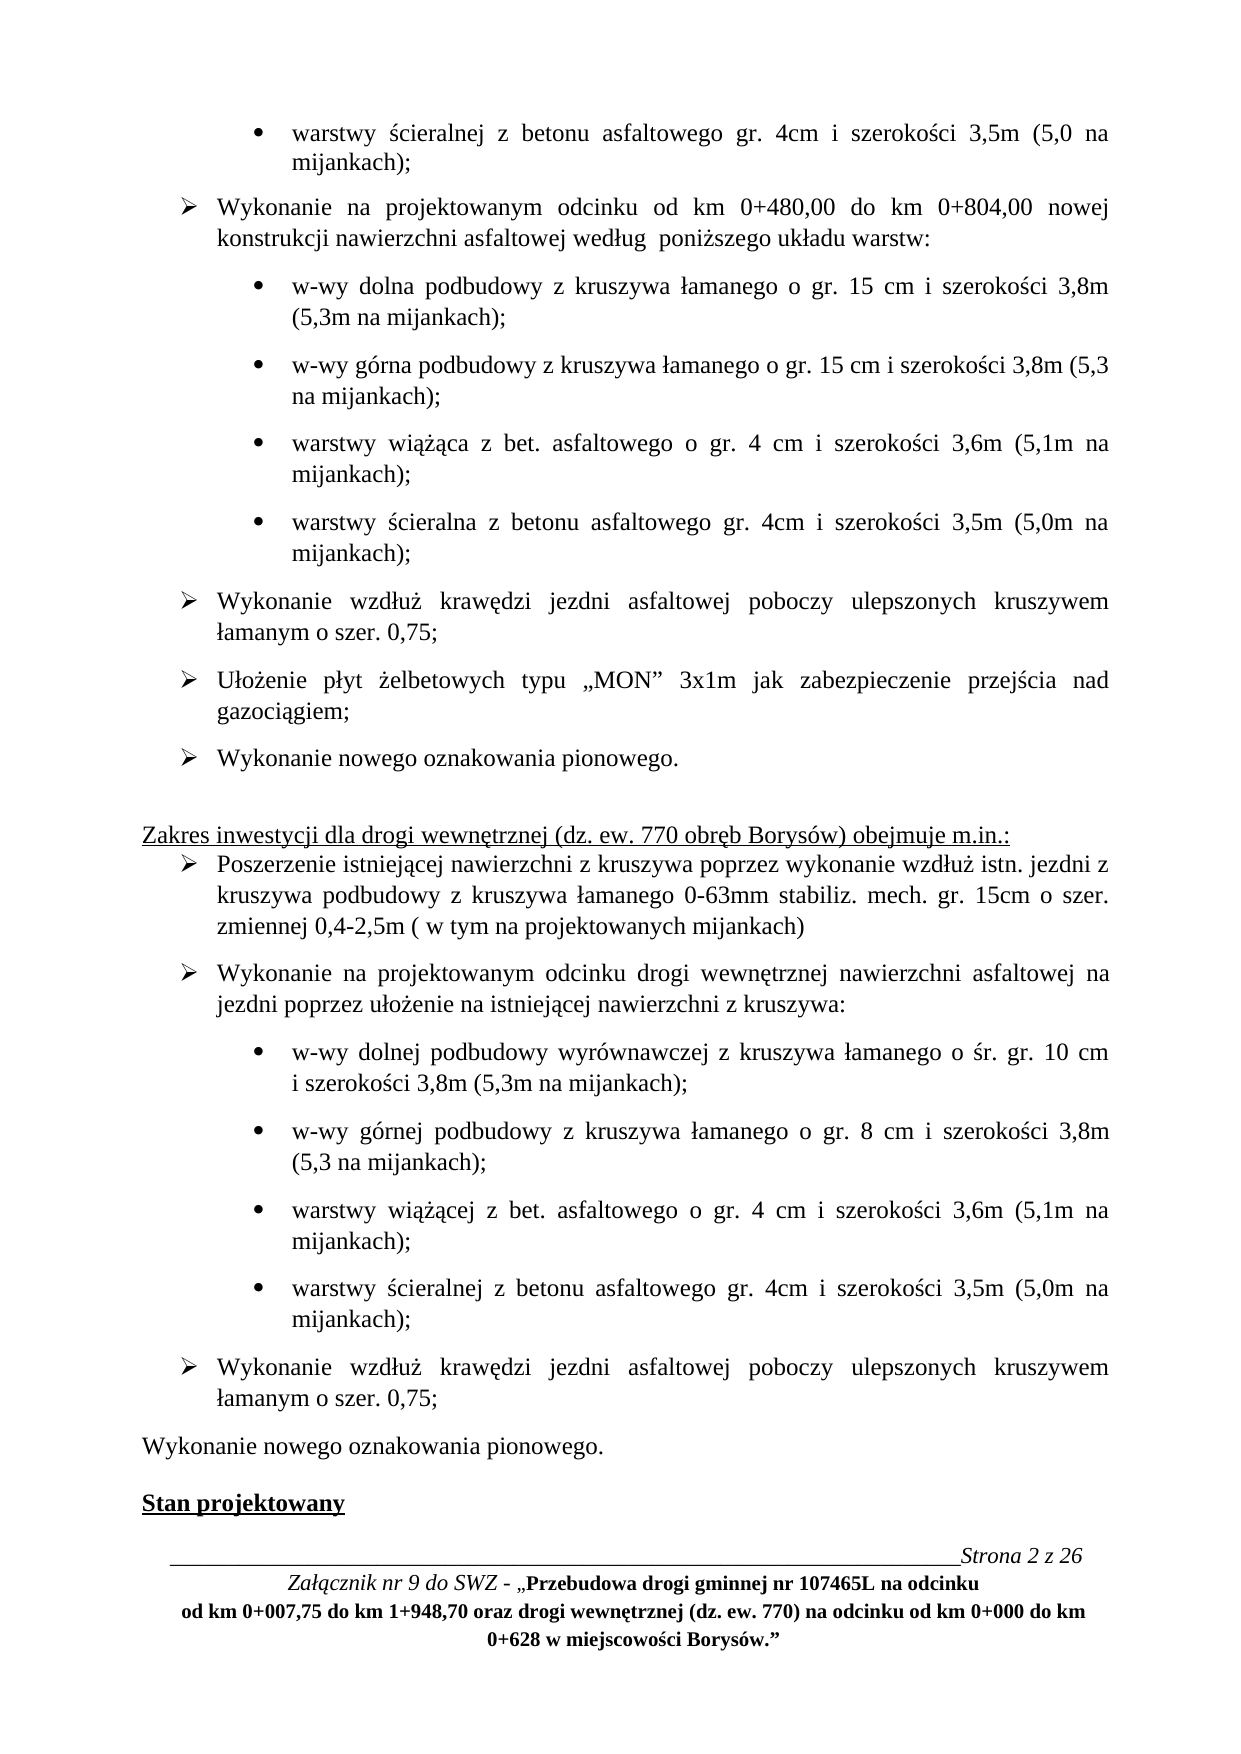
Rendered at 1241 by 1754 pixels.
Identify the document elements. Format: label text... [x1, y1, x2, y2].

text Wykonanie nowego oznakowania pionowego. [142, 1431, 1110, 1460]
list Wykonanie wzdłuż krawędzi jezdni asfaltowej poboczy ulepszonych kruszywem łamanym o szer. 0,75; [179, 1352, 1110, 1412]
list warstwy wiążąca z bet. asfaltowego o gr. 4 cm i szerokości 3,6m (5,1m na mijankach); [254, 428, 1110, 488]
list Poszerzenie istniejącej nawierzchni z kruszywa poprzez wykonanie wzdłuż istn. jezdni z kruszywa podbudowy z kruszywa łamanego 0-63mm stabiliz. mech. gr. 15cm o szer. zmiennej 0,4-2,5m ( w tym na projektowanych mijankach) [179, 849, 1110, 939]
list w-wy dolna podbudowy z kruszywa łamanego o gr. 15 cm i szerokości 3,8m (5,3m na mijankach); [254, 271, 1110, 331]
list warstwy ścieralnej z betonu asfaltowego gr. 4cm i szerokości 3,5m (5,0m na mijankach); [254, 1273, 1110, 1333]
text Stan projektowany [142, 1488, 1110, 1517]
list warstwy ścieralna z betonu asfaltowego gr. 4cm i szerokości 3,5m (5,0m na mijankach); [254, 507, 1110, 567]
list w-wy górna podbudowy z kruszywa łamanego o gr. 15 cm i szerokości 3,8m (5,3 na mijankach); [254, 350, 1110, 409]
list Wykonanie wzdłuż krawędzi jezdni asfaltowej poboczy ulepszonych kruszywem łamanym o szer. 0,75; [179, 586, 1110, 646]
list warstwy ścieralnej z betonu asfaltowego gr. 4cm i szerokości 3,5m (5,0 na mijankach); [254, 118, 1110, 176]
text Zakres inwestycji dla drogi wewnętrznej (dz. ew. 770 obręb Borysów) obejmuje m.in.: [142, 820, 1110, 849]
list w-wy dolnej podbudowy wyrównawczej z kruszywa łamanego o śr. gr. 10 cm i szerokości 3,8m (5,3m na mijankach); [254, 1037, 1110, 1097]
list Wykonanie nowego oznakowania pionowego. [179, 743, 1110, 772]
list Ułożenie płyt żelbetowych typu „MON” 3x1m jak zabezpieczenie przejścia nad gazociągiem; [179, 665, 1110, 724]
list w-wy górnej podbudowy z kruszywa łamanego o gr. 8 cm i szerokości 3,8m (5,3 na mijankach); [254, 1116, 1110, 1176]
list warstwy wiążącej z bet. asfaltowego o gr. 4 cm i szerokości 3,6m (5,1m na mijankach); [254, 1195, 1110, 1254]
list Wykonanie na projektowanym odcinku od km 0+480,00 do km 0+804,00 nowej konstrukcji nawierzchni asfaltowej według poniższego układu warstw: [179, 192, 1110, 252]
list Wykonanie na projektowanym odcinku drogi wewnętrznej nawierzchni asfaltowej na jezdni poprzez ułożenie na istniejącej nawierzchni z kruszywa: [179, 958, 1110, 1018]
